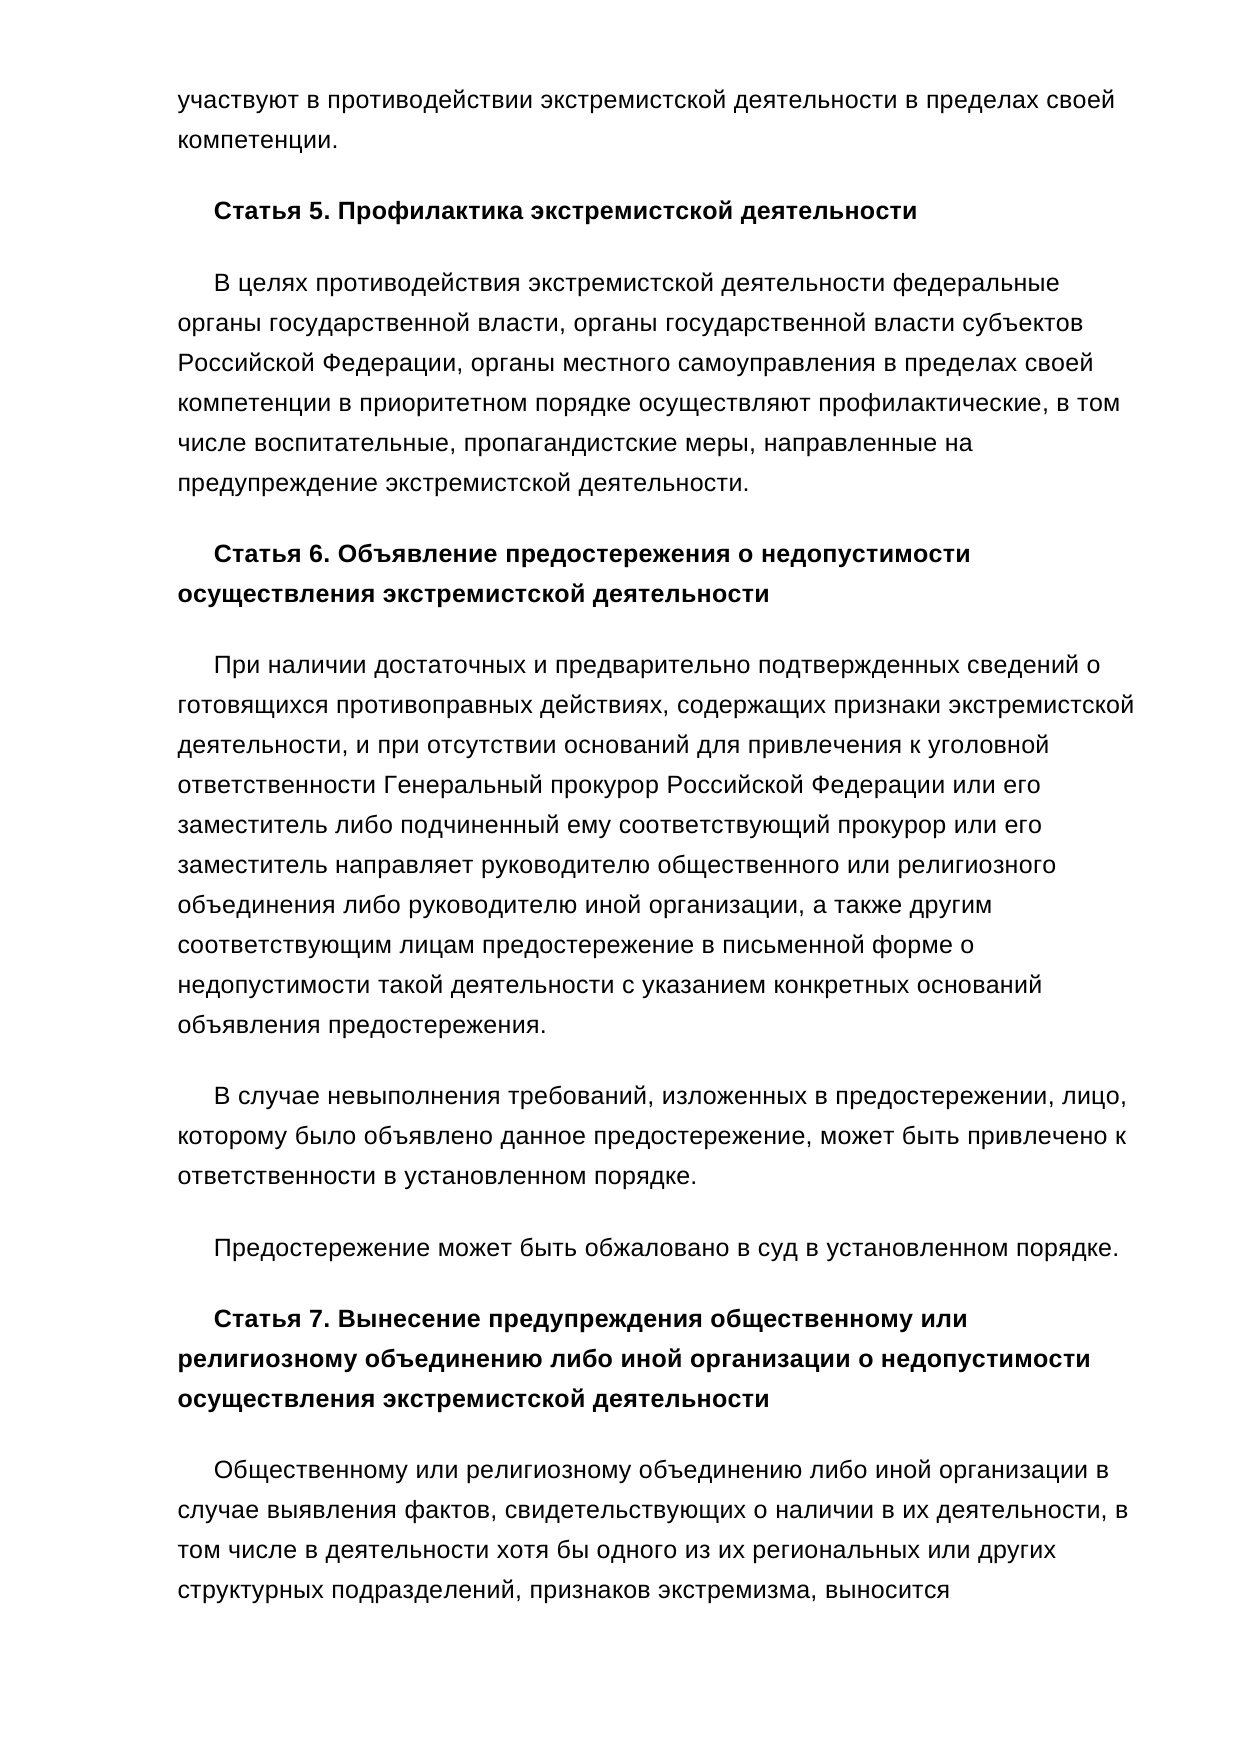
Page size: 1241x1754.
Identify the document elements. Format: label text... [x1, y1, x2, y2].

text В случае невыполнения требований, изложенных в предостережении, лицо, которому было объявлено данное предостережение, может быть привлечено к ответственности в установленном порядке. [177, 1070, 1152, 1190]
text Статья 5. Профилактика экстремистской деятельности [177, 185, 1152, 225]
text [177, 74, 1152, 154]
text При наличии достаточных и предварительно подтвержденных сведений о готовящихся противоправных действиях, содержащих признаки экстремистской деятельности, и при отсутствии оснований для привлечения к уголовной ответственности Генеральный прокурор Российской Федерации или его заместитель либо подчиненный ему соответствующий прокурор или его заместитель направляет руководителю общественного или религиозного объединения либо руководителю иной организации, а также другим соответствующим лицам предостережение в письменной форме о недопустимости такой деятельности с указанием конкретных оснований объявления предостережения. [177, 639, 1152, 1039]
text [177, 1444, 1152, 1604]
text Статья 6. Объявление предостережения о недопустимости осуществления экстремистской деятельности [177, 528, 1152, 608]
text В целях противодействия экстремистской деятельности федеральные органы государственной власти, органы государственной власти субъектов Российской Федерации, органы местного самоуправления в пределах своей компетенции в приоритетном порядке осуществляют профилактические, в том числе воспитательные, пропагандистские меры, направленные на предупреждение экстремистской деятельности. [177, 256, 1152, 496]
text Предостережение может быть обжаловано в суд в установленном порядке. [177, 1221, 1152, 1261]
text Статья 7. Вынесение предупреждения общественному или религиозному объединению либо иной организации о недопустимости осуществления экстремистской деятельности [177, 1293, 1152, 1413]
